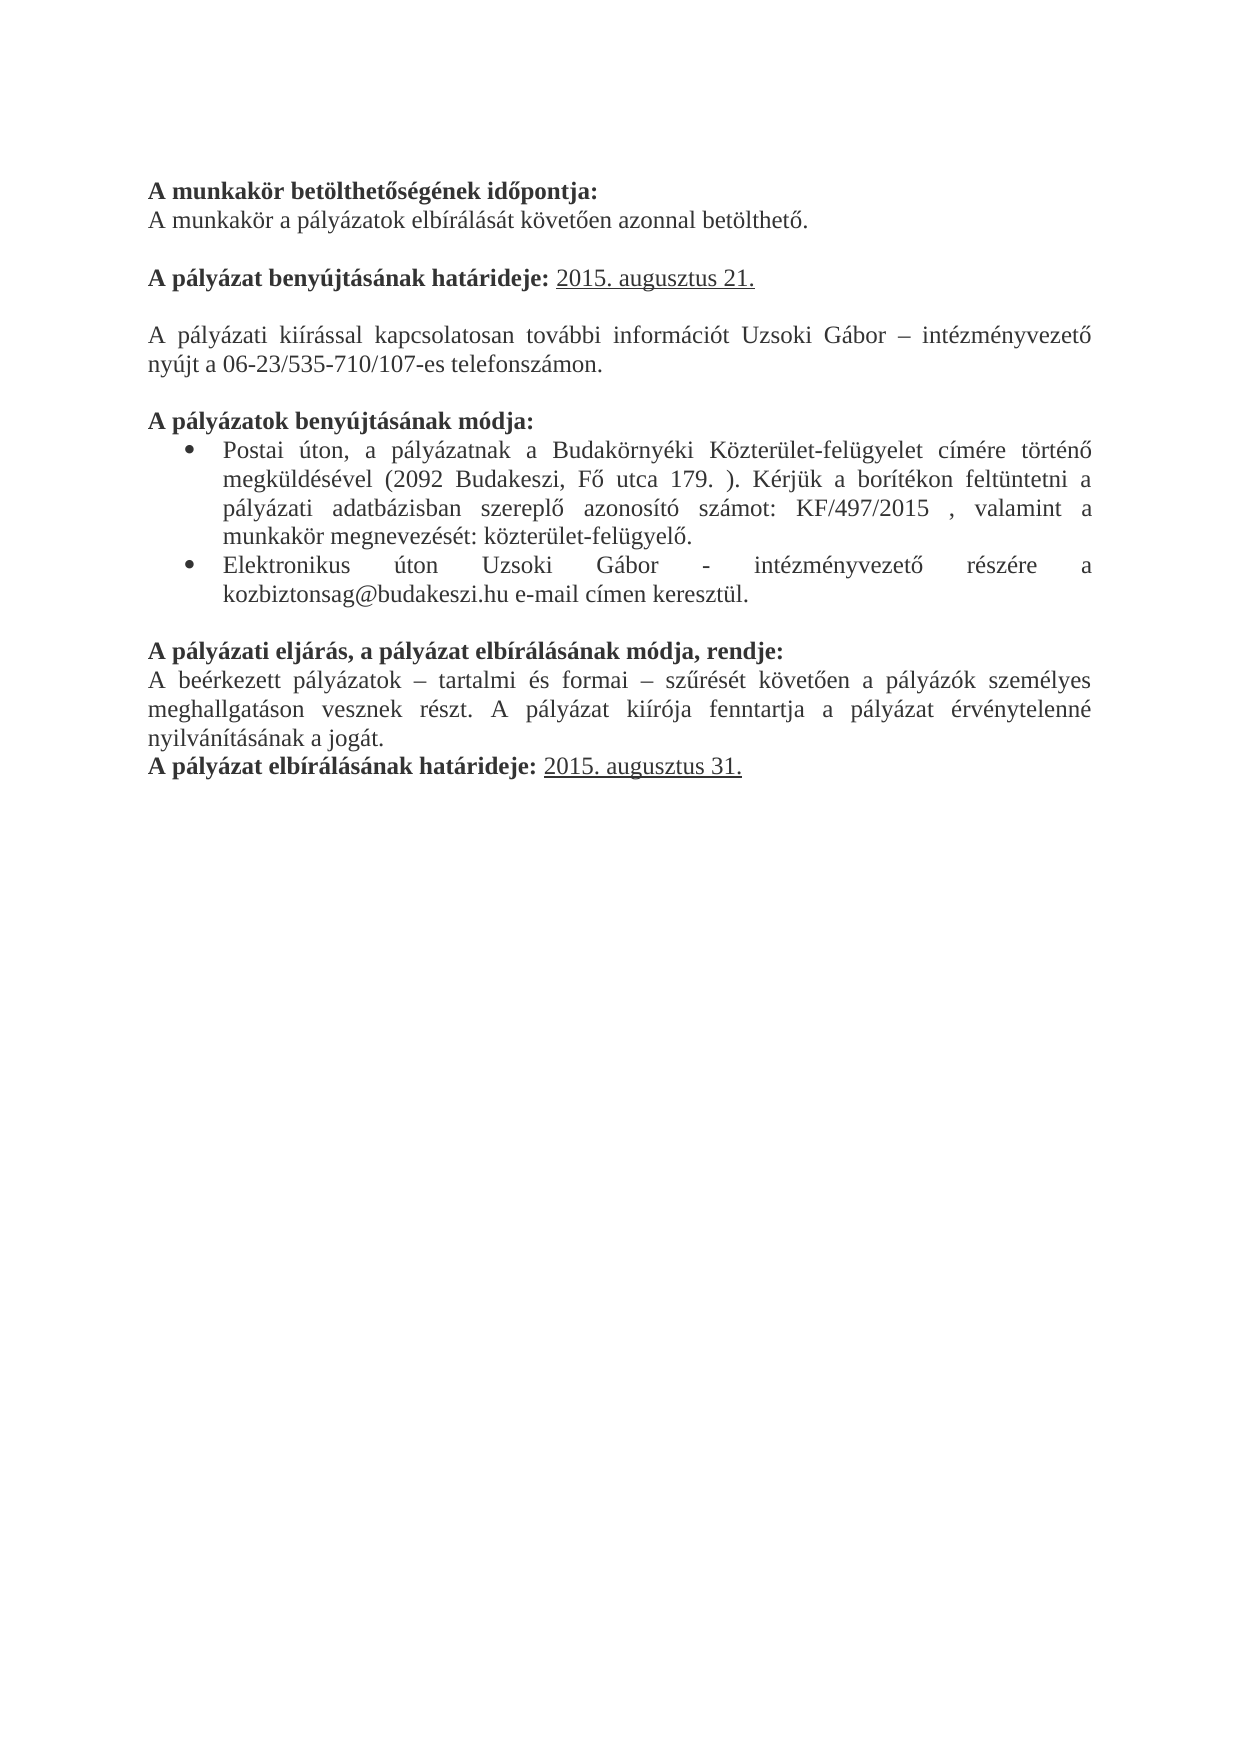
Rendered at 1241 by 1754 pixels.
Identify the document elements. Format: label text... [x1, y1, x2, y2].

text A munkakör betölthetőségének időpontja: [148, 176, 1093, 205]
text A pályázati eljárás, a pályázat elbírálásának módja, rendje: [148, 636, 1093, 665]
text A pályázati kiírással kapcsolatosan további információt Uzsoki Gábor – intézményvezető nyújt a 06-23/535-710/107-es telefonszámon. [148, 320, 1093, 378]
text A pályázat elbírálásának határideje: 2015. augusztus 31. [148, 751, 1093, 780]
text A munkakör a pályázatok elbírálását követően azonnal betölthető. [148, 205, 1093, 234]
text A pályázatok benyújtásának módja: [148, 406, 1093, 435]
text A pályázat benyújtásának határideje: 2015. augusztus 21. [148, 263, 1093, 291]
list Postai úton, a pályázatnak a Budakörnyéki Közterület-felügyelet címére történő megküldésével (2092 Budakeszi, Fő utca 179. ). Kérjük a borítékon feltüntetni a pályázati adatbázisban szereplő azonosító számot: KF/497/2015 , valamint a munkakör megnevezését: közterület-felügyelő. [185, 435, 1093, 550]
list Elektronikus úton Uzsoki Gábor - intézményvezető részére a kozbiztonsag@budakeszi.hu e-mail címen keresztül. [185, 550, 1093, 608]
text A beérkezett pályázatok – tartalmi és formai – szűrését követően a pályázók személyes meghallgatáson vesznek részt. A pályázat kiírója fenntartja a pályázat érvénytelenné nyilvánításának a jogát. [148, 665, 1093, 751]
